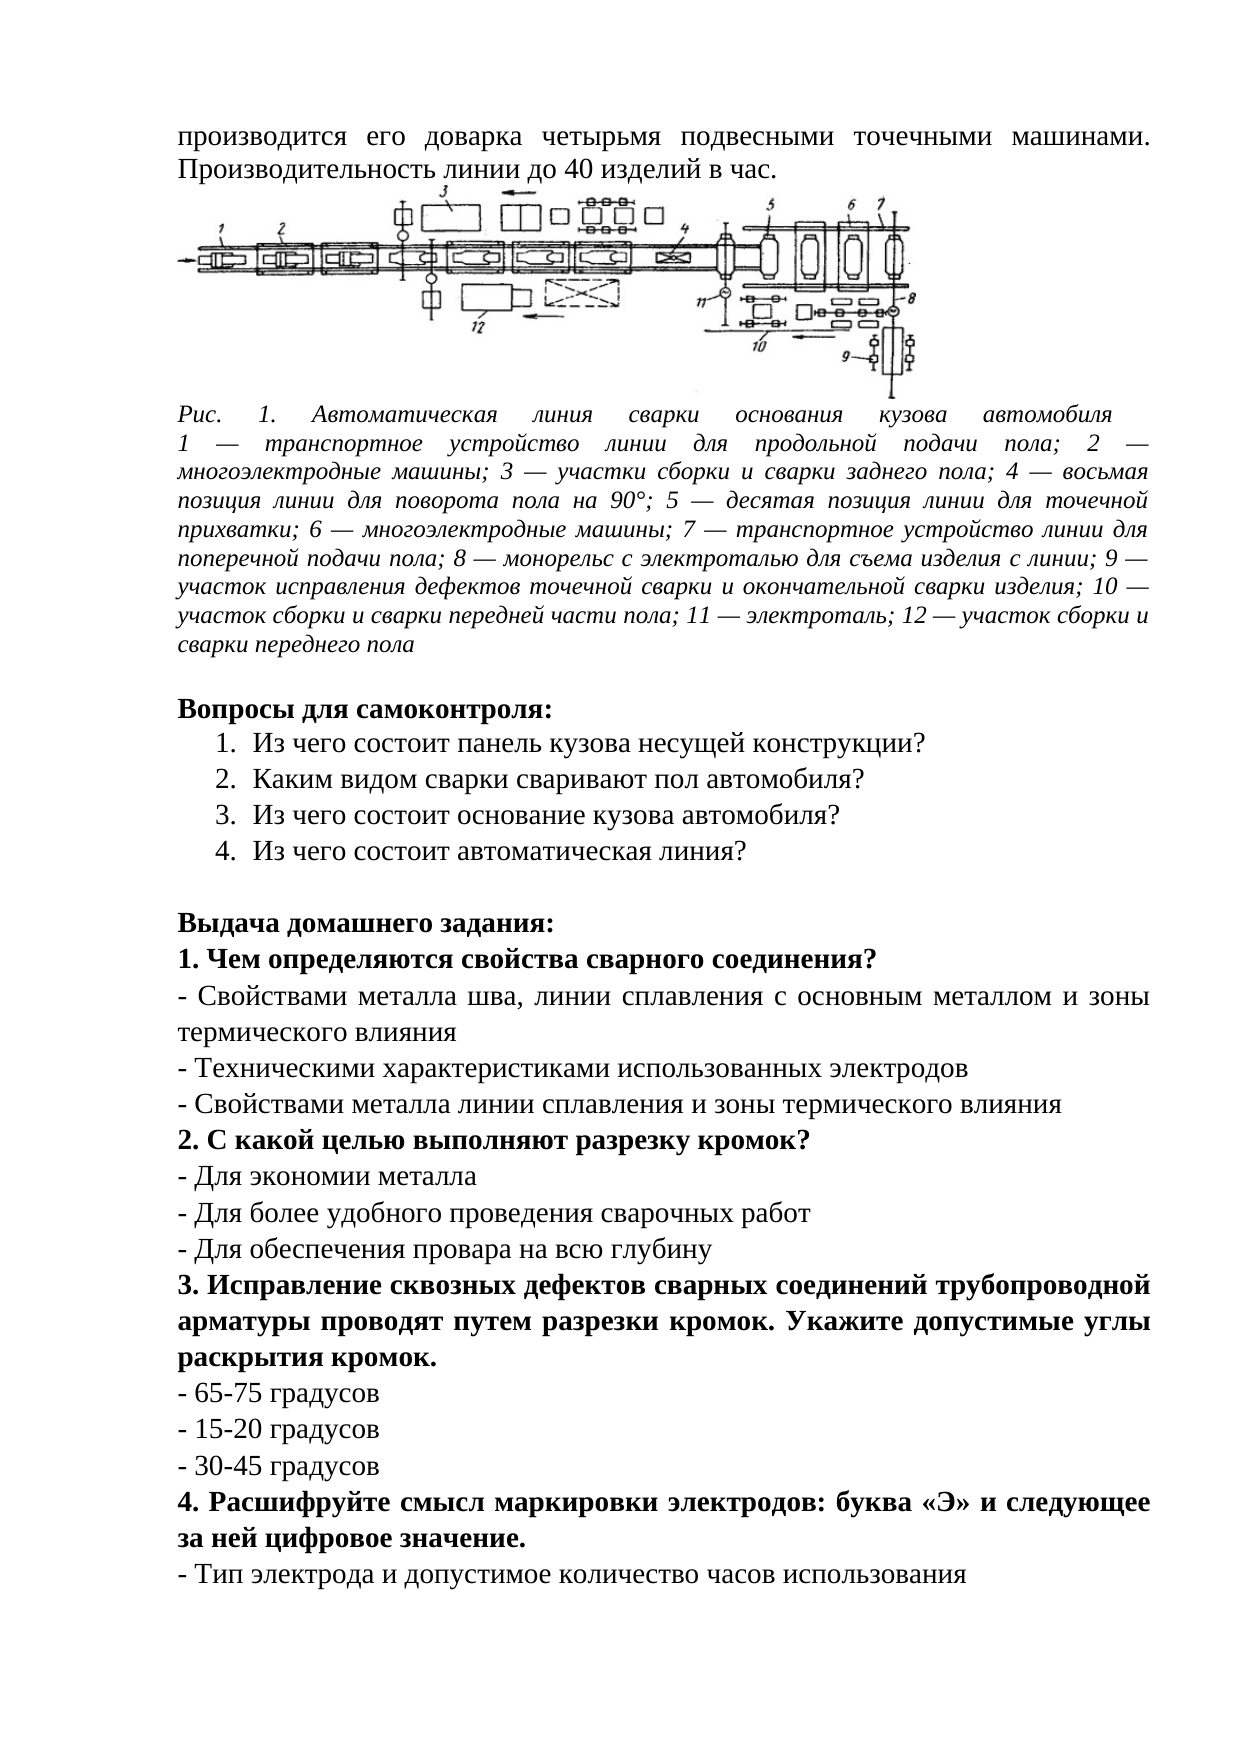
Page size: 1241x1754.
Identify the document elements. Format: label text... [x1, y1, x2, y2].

text - 65-75 градусов [177, 1375, 1152, 1409]
text - Свойствами металла шва, линии сплавления с основным металлом и зоны термического влияния [177, 978, 1152, 1047]
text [177, 118, 1152, 185]
list Из чего состоит основание кузова автомобиля? [215, 797, 1152, 831]
text 2. С какой целью выполняют разрезку кромок? [177, 1122, 1152, 1156]
text - 30-45 градусов [177, 1448, 1152, 1481]
text Выдача домашнего задания: [177, 906, 1152, 939]
text Вопросы для самоконтроля: [177, 691, 1152, 725]
text - Для экономии металла [177, 1158, 1152, 1192]
list Каким видом сварки сваривают пол автомобиля? [215, 761, 1152, 794]
text - Тип электрода и допустимое количество часов использования [177, 1556, 1152, 1590]
text - Свойствами металла линии сплавления и зоны термического влияния [177, 1086, 1152, 1120]
text - 15-20 градусов [177, 1412, 1152, 1445]
text 4. Расшифруйте смысл маркировки электродов: буква «Э» и следующее за ней цифровое значение. [177, 1484, 1152, 1553]
text 1. Чем определяются свойства сварного соединения? [177, 942, 1152, 975]
text 3. Исправление сквозных дефектов сварных соединений трубопроводной арматуры проводят путем разрезки кромок. Укажите допустимые углы раскрытия кромок. [177, 1267, 1152, 1373]
text - Для обеспечения провара на всю глубину [177, 1231, 1152, 1264]
list Из чего состоит автоматическая линия? [215, 833, 1152, 867]
text - Техническими характеристиками использованных электродов [177, 1050, 1152, 1084]
list Из чего состоит панель кузова несущей конструкции? [215, 725, 1152, 758]
text Рис. 1. Автоматическая линия сварки основания кузова автомобиля 1 — транспортное устройство линии для продольной подачи пола; 2 — многоэлектродные машины; 3 — участки сборки и сварки заднего пола; 4 — восьмая позиция линии для поворота пола на 90°; 5 — десятая позиция линии для точечной прихватки; 6 — многоэлектродные машины; 7 — транспортное устройство линии для поперечной подачи пола; 8 — монорельс с электроталью для съема изделия с линии; 9 — участок исправления дефектов точечной сварки и окончательной сварки изделия; 10 — участок сборки и сварки передней части пола; 11 — электроталь; 12 — участок сборки и сварки переднего пола [177, 399, 1152, 658]
picture [177, 185, 916, 399]
text - Для более удобного проведения сварочных работ [177, 1195, 1152, 1228]
